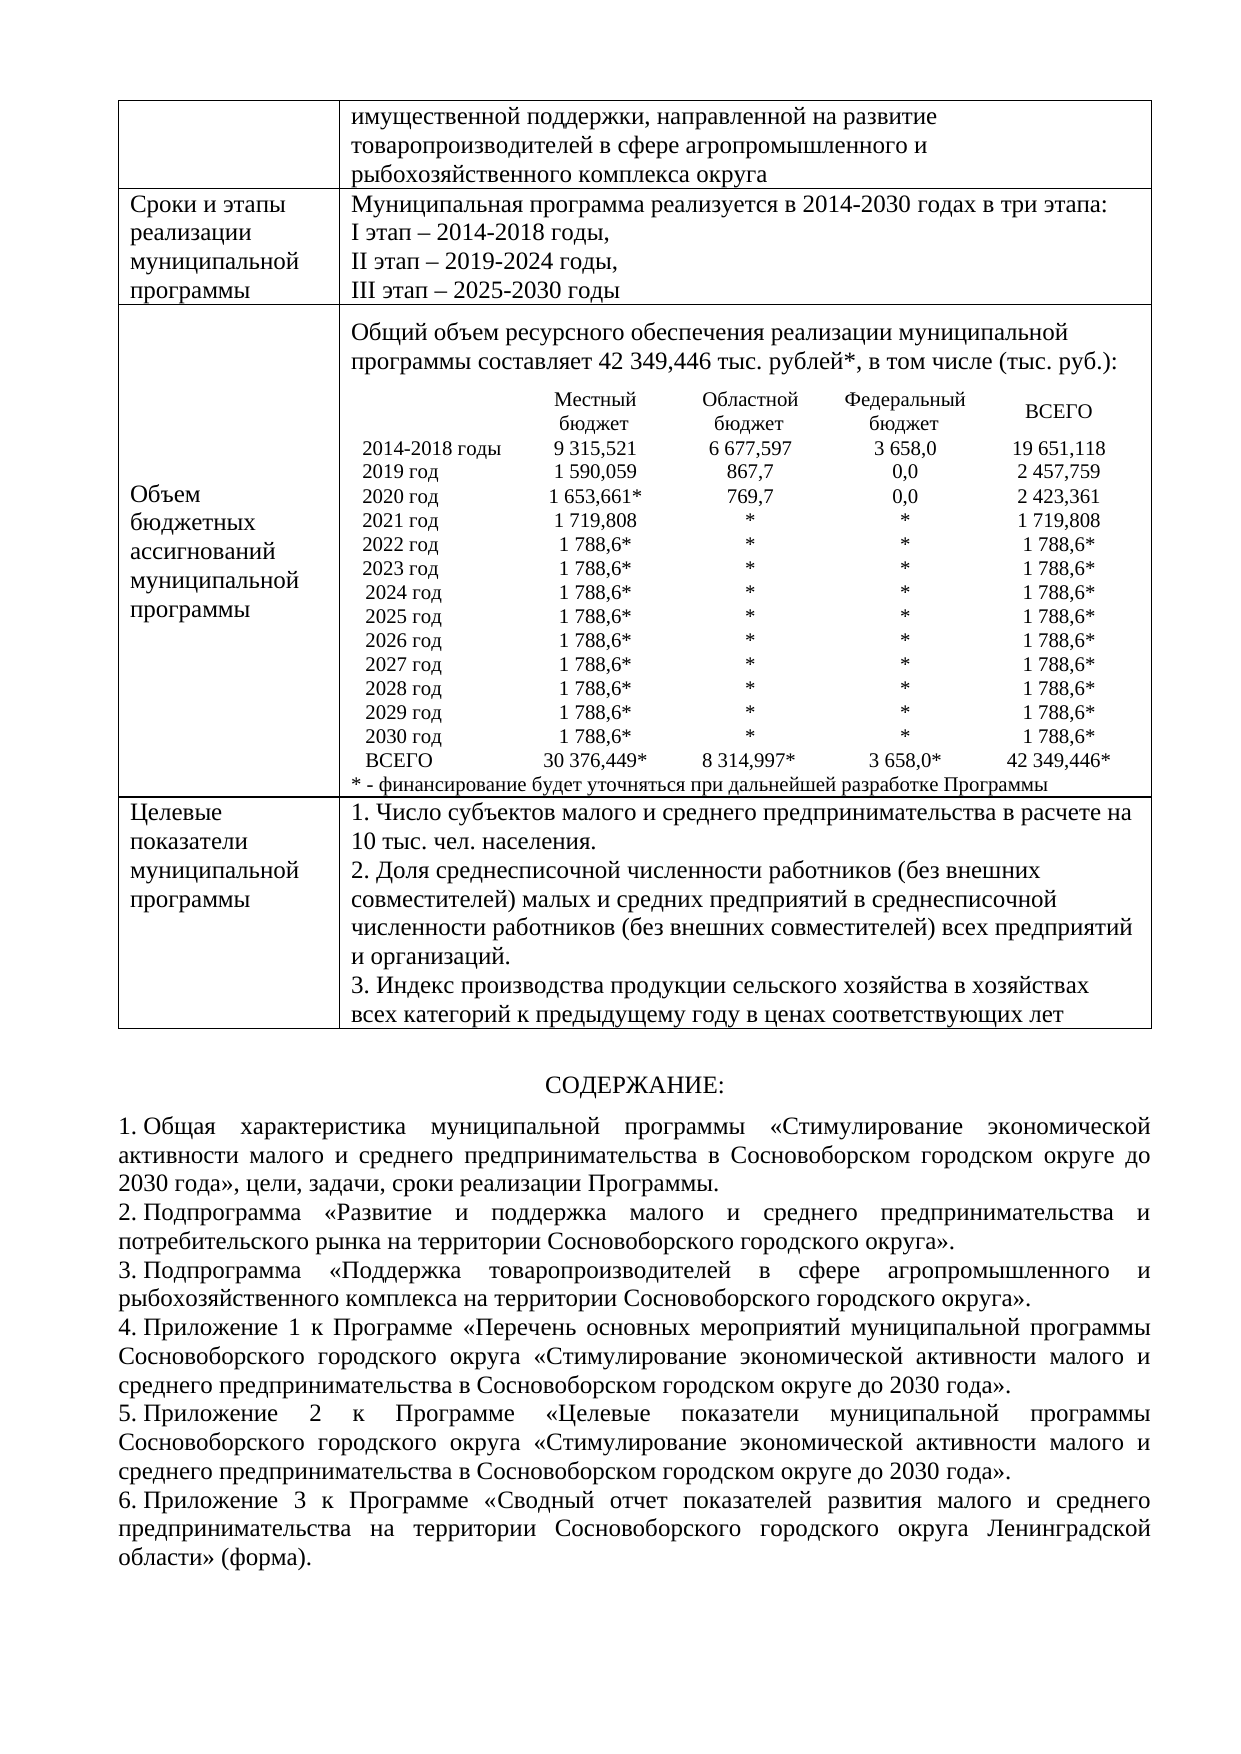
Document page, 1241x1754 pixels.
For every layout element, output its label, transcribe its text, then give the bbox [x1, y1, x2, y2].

text 5. Приложение 2 к Программе «Целевые показатели муниципальной программы Сосновоборского городского округа «Стимулирование экономической активности малого и среднего предпринимательства в Сосновоборском городском округе до 2030 года». [118, 1398, 1152, 1485]
text 4. Приложение 1 к Программе «Перечень основных мероприятий муниципальной программы Сосновоборского городского округа «Стимулирование экономической активности малого и среднего предпринимательства в Сосновоборском городском округе до 2030 года». [118, 1312, 1152, 1398]
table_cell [119, 101, 339, 188]
table_cell Целевые показатели муниципальной программы [119, 798, 339, 1027]
text 3. Подпрограмма «Поддержка товаропроизводителей в сфере агропромышленного и рыбохозяйственного комплекса на территории Сосновоборского городского округа». [118, 1255, 1152, 1312]
table_cell 1. Число субъектов малого и среднего предпринимательства в расчете на 10 тыс. чел. населения. 2. Доля среднесписочной численности работников (без внешних совместителей) малых и средних предприятий в среднесписочной численности работников (без внешних совместителей) всех предприятий и организаций. 3. Индекс производства продукции сельского хозяйства в хозяйствах всех категорий к предыдущему году в ценах соответствующих лет [340, 798, 1151, 1027]
text 6. Приложение 3 к Программе «Сводный отчет показателей развития малого и среднего предпринимательства на территории Сосновоборского городского округа Ленинградской области» (форма). [118, 1485, 1152, 1571]
text СОДЕРЖАНИЕ: [118, 1070, 1152, 1098]
table_cell Муниципальная программа реализуется в 2014-2030 годах в три этапа: I этап – 2014-2018 годы, II этап – 2019-2024 годы, III этап – 2025-2030 годы [340, 189, 1151, 304]
table_cell Общий объем ресурсного обеспечения реализации муниципальной программы составляет 42 349,446 тыс. рублей*, в том числе (тыс. руб.): * - финансирование будет уточняться при дальнейшей разработке Программы [340, 305, 1151, 796]
table_cell Объем бюджетных ассигнований муниципальной программы [119, 305, 339, 796]
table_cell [340, 101, 1151, 188]
text 2. Подпрограмма «Развитие и поддержка малого и среднего предпринимательства и потребительского рынка на территории Сосновоборского городского округа». [118, 1197, 1152, 1255]
text 1. Общая характеристика муниципальной программы «Стимулирование экономической активности малого и среднего предпринимательства в Сосновоборском городском округе до 2030 года», цели, задачи, сроки реализации Программы. [118, 1111, 1152, 1197]
table_cell Сроки и этапы реализации муниципальной программы [119, 189, 339, 304]
